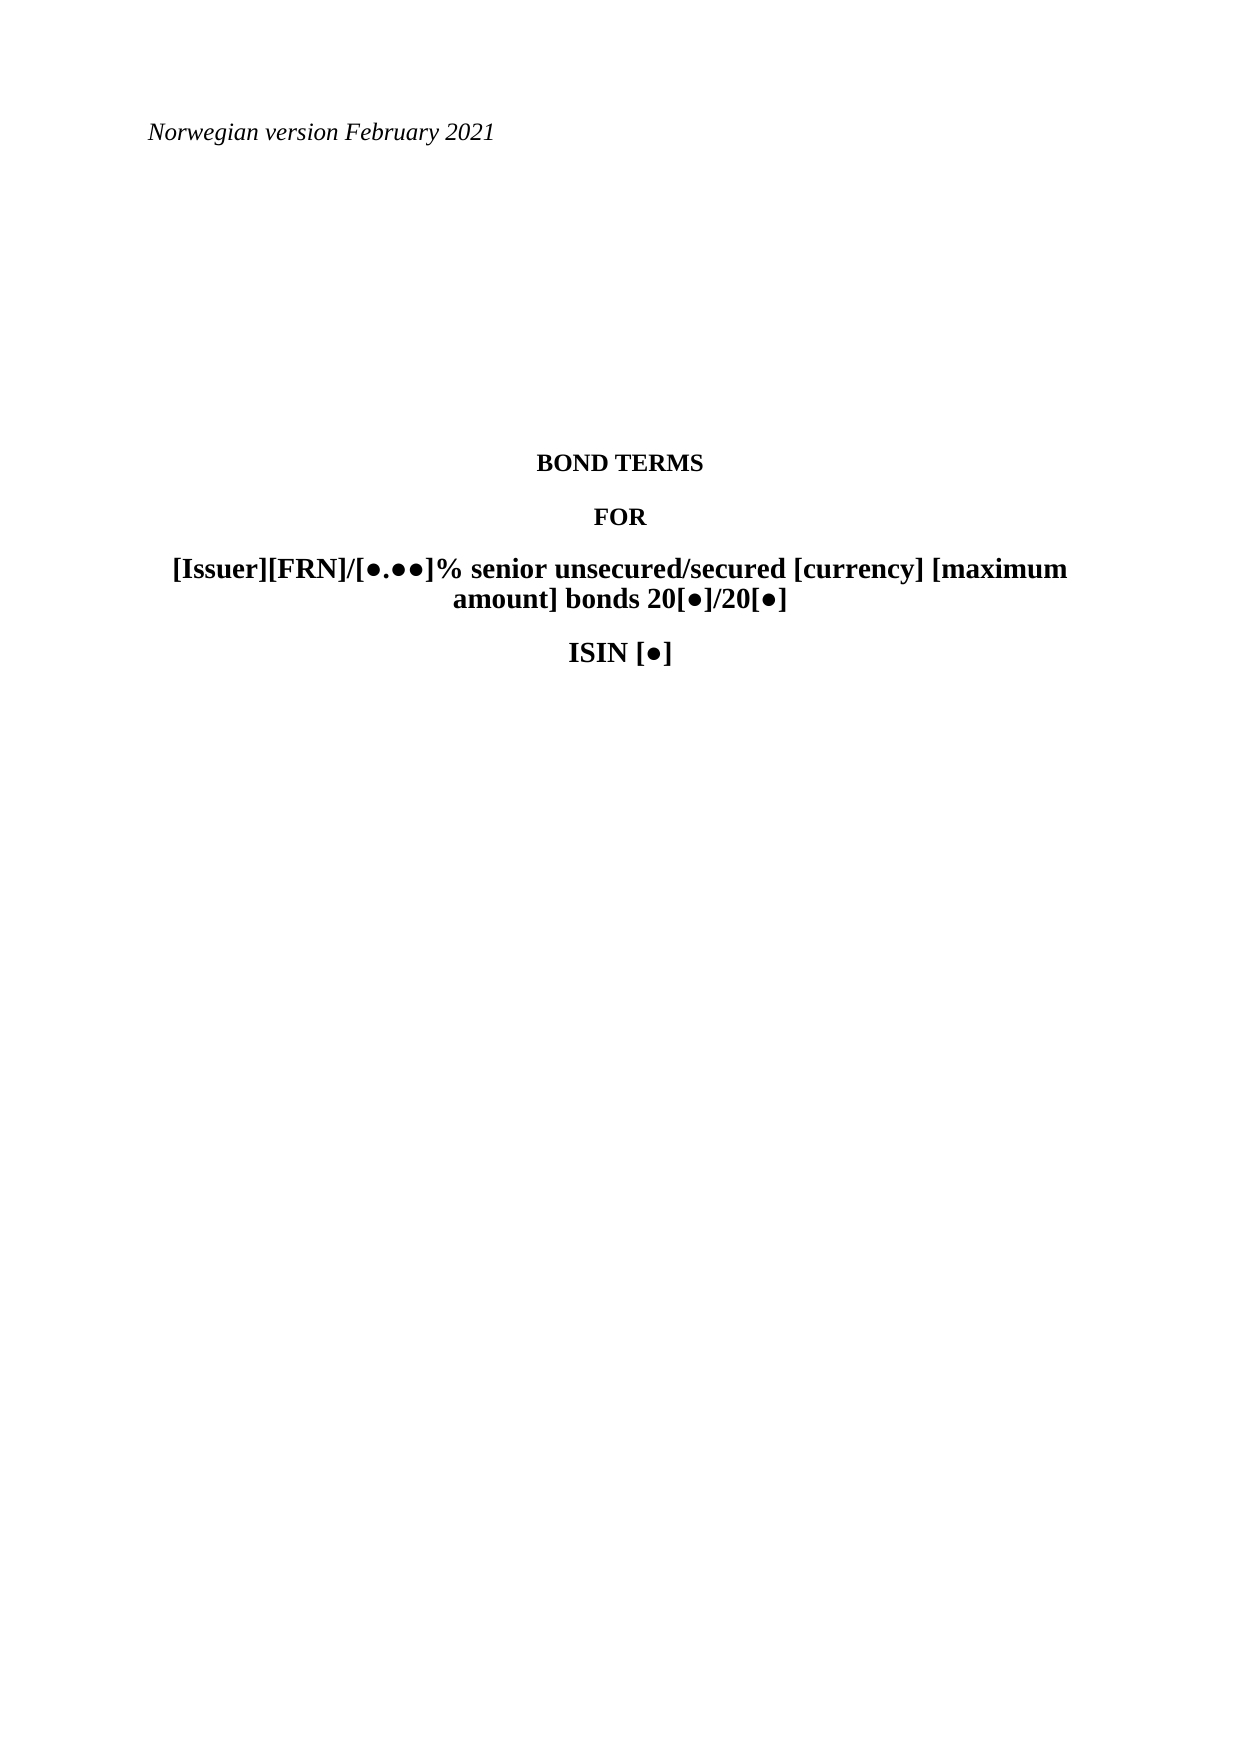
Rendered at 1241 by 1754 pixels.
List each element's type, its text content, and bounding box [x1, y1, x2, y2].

text [Issuer][FRN]/[●.●●]% senior unsecured/secured [currency] [maximum amount] bonds 20[●]/20[●] [148, 556, 1092, 614]
text ISIN [●] [148, 639, 1092, 668]
text BOND TERMS [148, 448, 1092, 477]
text FOR [148, 502, 1092, 531]
